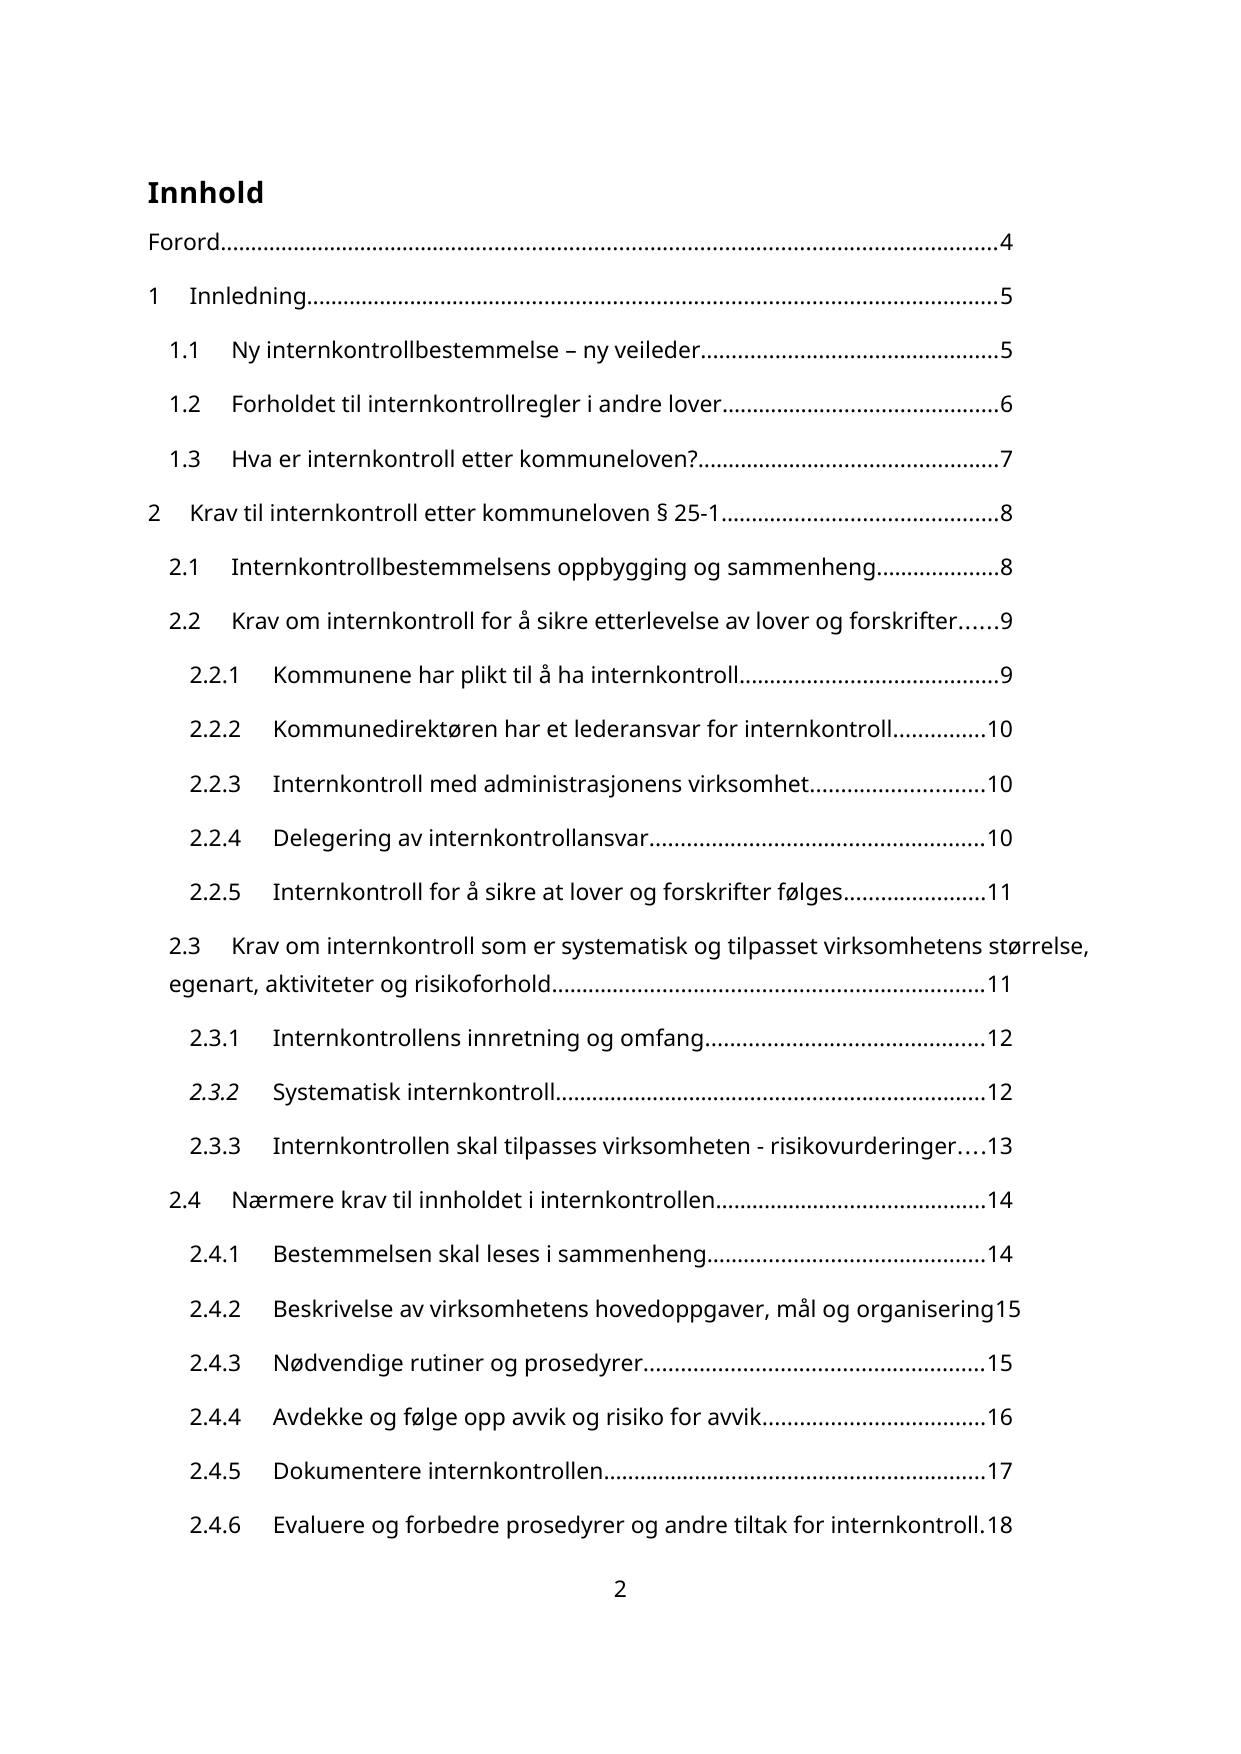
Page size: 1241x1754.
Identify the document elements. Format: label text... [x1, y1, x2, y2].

text 2.3.1 Internkontrollens innretning og omfang 12 [189, 1022, 1093, 1053]
text 2.4.3 Nødvendige rutiner og prosedyrer 15 [189, 1347, 1093, 1378]
text 2.3 Krav om internkontroll som er systematisk og tilpasset virksomhetens størrelse, egenart, aktiviteter og risikoforhold 11 [168, 930, 1093, 999]
text 2.4.5 Dokumentere internkontrollen 17 [189, 1455, 1093, 1486]
text 2.2.4 Delegering av internkontrollansvar 10 [189, 822, 1093, 853]
text 2.4.6 Evaluere og forbedre prosedyrer og andre tiltak for internkontroll 18 [189, 1509, 1093, 1540]
text Forord 4 [148, 226, 1093, 257]
text 1.3 Hva er internkontroll etter kommuneloven? 7 [168, 442, 1093, 474]
text 1.2 Forholdet til internkontrollregler i andre lover 6 [168, 388, 1093, 419]
text 1 Innledning 5 [148, 280, 1093, 311]
text 2.1 Internkontrollbestemmelsens oppbygging og sammenheng 8 [168, 551, 1093, 582]
subtitle Innhold [148, 173, 1093, 212]
text 2.3.2 Systematisk internkontroll 12 [189, 1076, 1093, 1107]
text 2.2.1 Kommunene har plikt til å ha internkontroll 9 [189, 659, 1093, 690]
text 2.3.3 Internkontrollen skal tilpasses virksomheten - risikovurderinger 13 [189, 1130, 1093, 1161]
text 2.2 Krav om internkontroll for å sikre etterlevelse av lover og forskrifter 9 [168, 605, 1093, 636]
text 2.2.2 Kommunedirektøren har et lederansvar for internkontroll 10 [189, 713, 1093, 744]
text 2.4.1 Bestemmelsen skal leses i sammenheng 14 [189, 1238, 1093, 1269]
text 2 Krav til internkontroll etter kommuneloven § 25-1 8 [148, 497, 1093, 528]
text 2.2.3 Internkontroll med administrasjonens virksomhet 10 [189, 767, 1093, 799]
text 2.4 Nærmere krav til innholdet i internkontrollen 14 [168, 1184, 1093, 1215]
text 2.4.4 Avdekke og følge opp avvik og risiko for avvik 16 [189, 1401, 1093, 1432]
text 1.1 Ny internkontrollbestemmelse – ny veileder 5 [168, 334, 1093, 365]
text 2.2.5 Internkontroll for å sikre at lover og forskrifter følges 11 [189, 876, 1093, 907]
text 2.4.2 Beskrivelse av virksomhetens hovedoppgaver, mål og organisering 15 [189, 1292, 1093, 1324]
